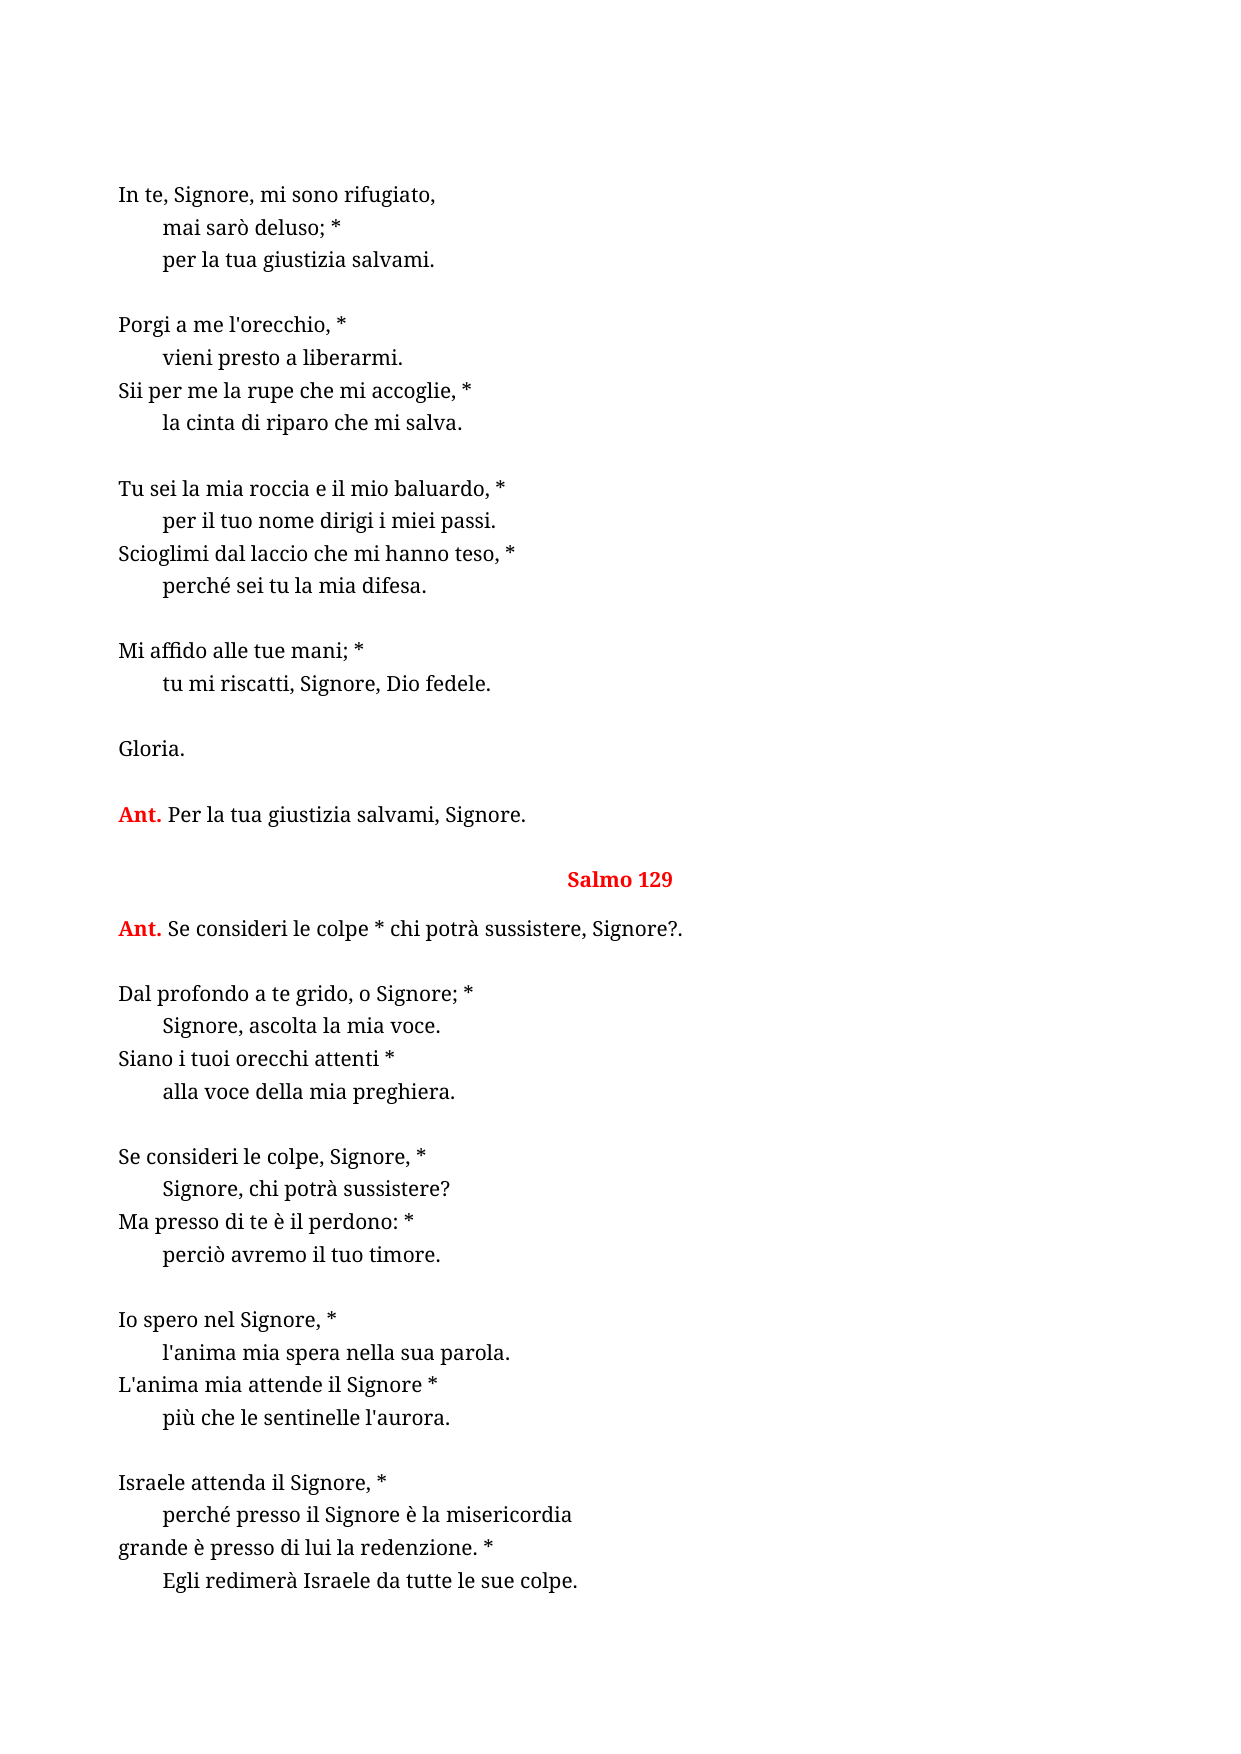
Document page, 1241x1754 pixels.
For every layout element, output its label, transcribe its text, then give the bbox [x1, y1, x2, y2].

text tu mi riscatti, Signore, Dio fedele. [118, 669, 1122, 698]
text Egli redimerà Israele da tutte le sue colpe. [118, 1566, 1122, 1594]
text L'anima mia attende il Signore * [118, 1370, 1122, 1399]
text Tu sei la mia roccia e il mio baluardo, * [118, 474, 1122, 502]
text Signore, chi potrà sussistere? [118, 1174, 1122, 1203]
text vieni presto a liberarmi. [118, 343, 1122, 372]
text più che le sentinelle l'aurora. [118, 1403, 1122, 1431]
text la cinta di riparo che mi salva. [118, 408, 1122, 437]
text Ant. Per la tua giustizia salvami, Signore. [118, 800, 1122, 828]
text In te, Signore, mi sono rifugiato, [118, 180, 1122, 209]
text alla voce della mia preghiera. [118, 1077, 1122, 1105]
text per il tuo nome dirigi i miei passi. [118, 506, 1122, 535]
text Scioglimi dal laccio che mi hanno teso, * [118, 539, 1122, 567]
text Israele attenda il Signore, * [118, 1468, 1122, 1496]
text Io spero nel Signore, * [118, 1305, 1122, 1333]
text Siano i tuoi orecchi attenti * [118, 1044, 1122, 1073]
text per la tua giustizia salvami. [118, 245, 1122, 274]
text perché presso il Signore è la misericordia [118, 1501, 1122, 1529]
text Gloria. [118, 734, 1122, 763]
text perché sei tu la mia difesa. [118, 571, 1122, 600]
text grande è presso di lui la redenzione. * [118, 1533, 1122, 1562]
text l'anima mia spera nella sua parola. [118, 1338, 1122, 1366]
text Salmo 129 [118, 865, 1122, 893]
text Dal profondo a te grido, o Signore; * [118, 979, 1122, 1007]
text mai sarò deluso; * [118, 213, 1122, 241]
text Ant. Se consideri le colpe * chi potrà sussistere, Signore?. [118, 914, 1122, 942]
text Ma presso di te è il perdono: * [118, 1207, 1122, 1236]
text Se consideri le colpe, Signore, * [118, 1142, 1122, 1170]
text Mi affido alle tue mani; * [118, 637, 1122, 665]
text perciò avremo il tuo timore. [118, 1240, 1122, 1268]
text Signore, ascolta la mia voce. [118, 1012, 1122, 1040]
text Porgi a me l'orecchio, * [118, 311, 1122, 339]
text Sii per me la rupe che mi accoglie, * [118, 376, 1122, 404]
